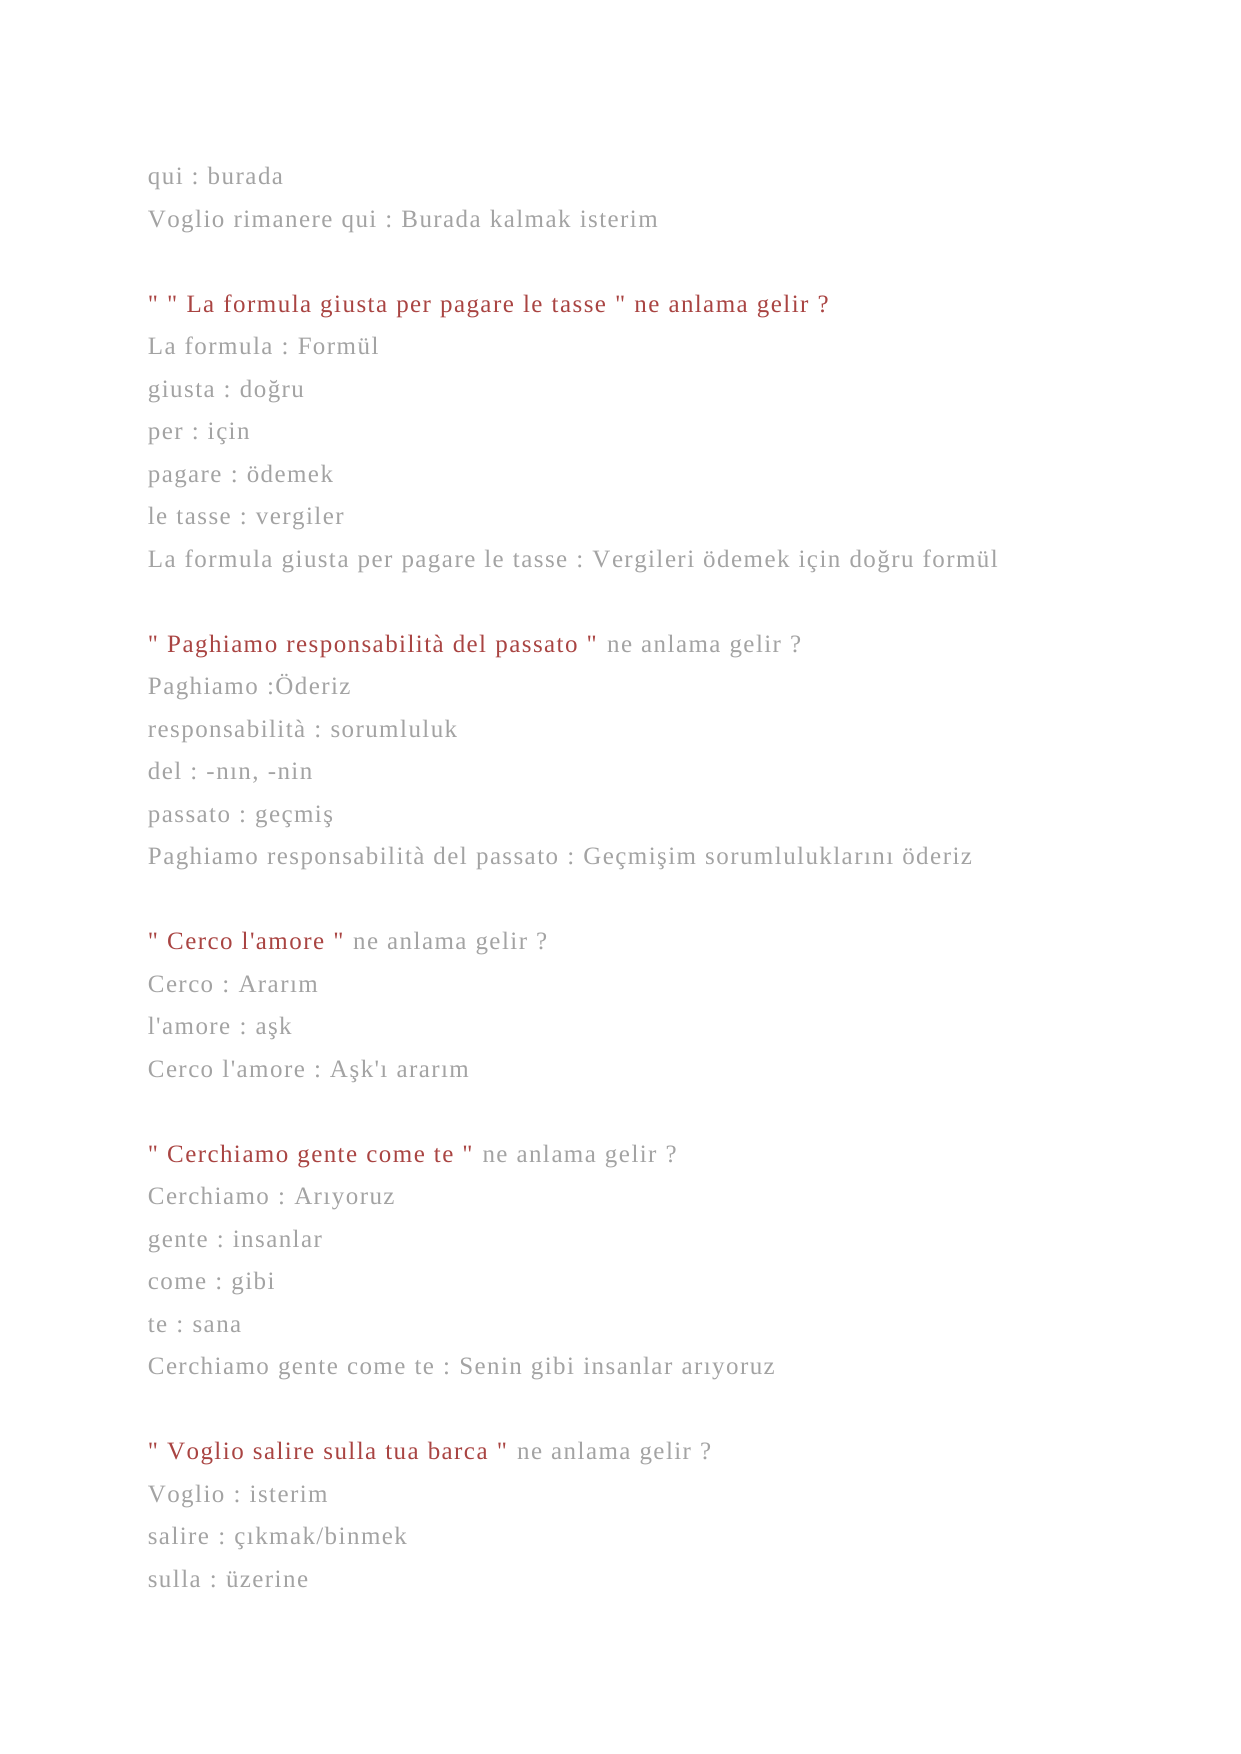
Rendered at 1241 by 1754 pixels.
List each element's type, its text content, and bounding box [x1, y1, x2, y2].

text " " La formula giusta per pagare le tasse " ne anlama gelir ? [148, 275, 1093, 318]
text gente : insanlar [148, 1210, 1093, 1253]
text Paghiamo responsabilità del passato : Geçmişim sorumluluklarını öderiz [148, 828, 1093, 870]
text Cerco l'amore : Aşk'ı ararım [148, 1040, 1093, 1083]
text Cerco : Ararım [148, 955, 1093, 998]
text salire : çıkmak/binmek [148, 1508, 1093, 1550]
text Paghiamo :Öderiz [148, 658, 1093, 700]
text del : -nın, -nin [148, 743, 1093, 785]
text l'amore : aşk [148, 998, 1093, 1040]
text sulla : üzerine [148, 1550, 1093, 1593]
text " Voglio salire sulla tua barca " ne anlama gelir ? [148, 1423, 1093, 1465]
text te : sana [148, 1295, 1093, 1338]
text come : gibi [148, 1253, 1093, 1295]
text passato : geçmiş [148, 785, 1093, 828]
text Cerchiamo gente come te : Senin gibi insanlar arıyoruz [148, 1338, 1093, 1380]
text qui : burada [148, 148, 1093, 190]
text le tasse : vergiler [148, 488, 1093, 530]
text responsabilità : sorumluluk [148, 700, 1093, 743]
text " Cerco l'amore " ne anlama gelir ? [148, 913, 1093, 955]
text La formula giusta per pagare le tasse : Vergileri ödemek için doğru formül [148, 530, 1093, 573]
text " Paghiamo responsabilità del passato " ne anlama gelir ? [148, 615, 1093, 658]
text pagare : ödemek [148, 445, 1093, 488]
text Voglio rimanere qui : Burada kalmak isterim [148, 190, 1093, 233]
text La formula : Formül [148, 318, 1093, 360]
text " Cerchiamo gente come te " ne anlama gelir ? [148, 1125, 1093, 1168]
text per : için [148, 403, 1093, 445]
text Cerchiamo : Arıyoruz [148, 1168, 1093, 1210]
text giusta : doğru [148, 360, 1093, 403]
text Voglio : isterim [148, 1465, 1093, 1508]
